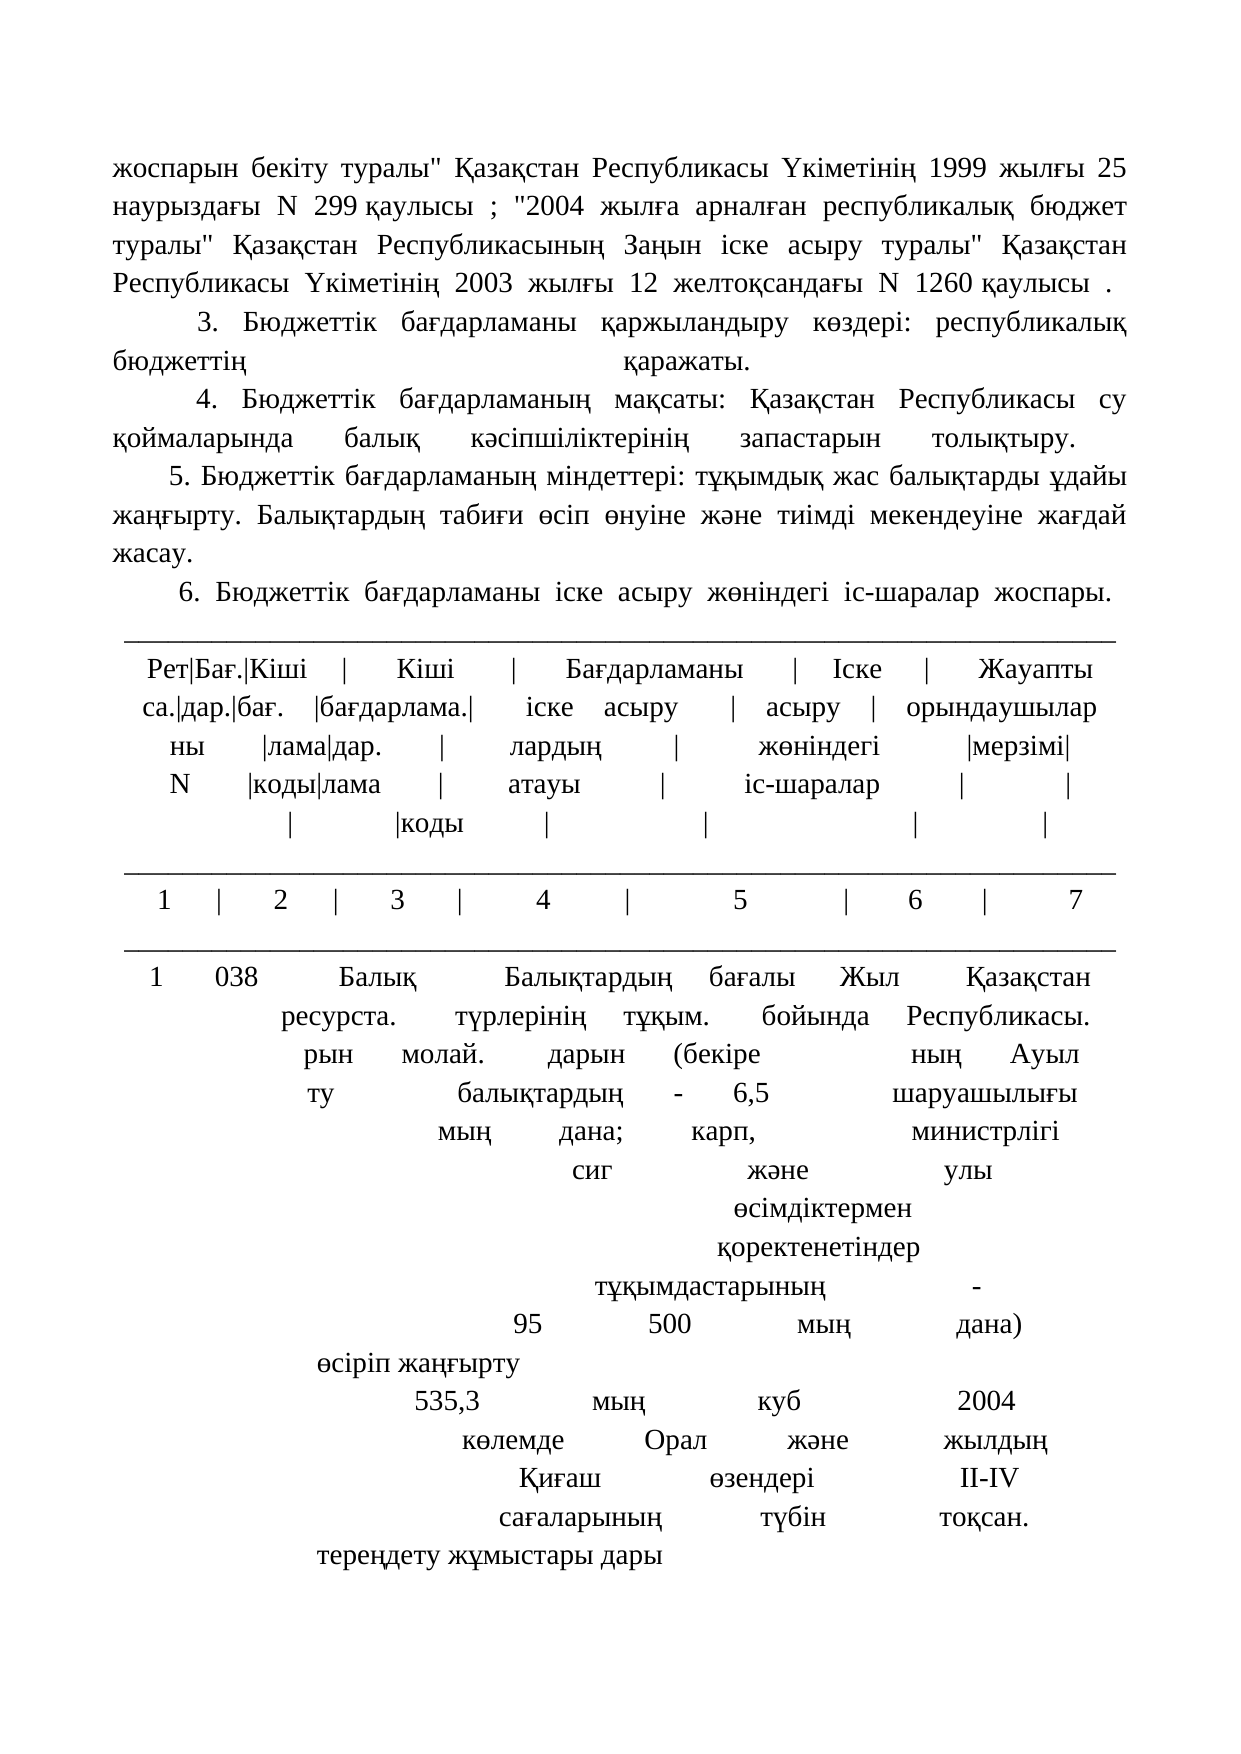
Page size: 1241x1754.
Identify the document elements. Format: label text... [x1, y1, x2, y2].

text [112, 150, 1128, 1378]
text 535,3 мың куб 2004 көлемде Орал және жылдың Қиғаш өзендерi II-IV сағаларының түбiн тоқсан. тереңдету жұмыстары дары [112, 1383, 1128, 1571]
